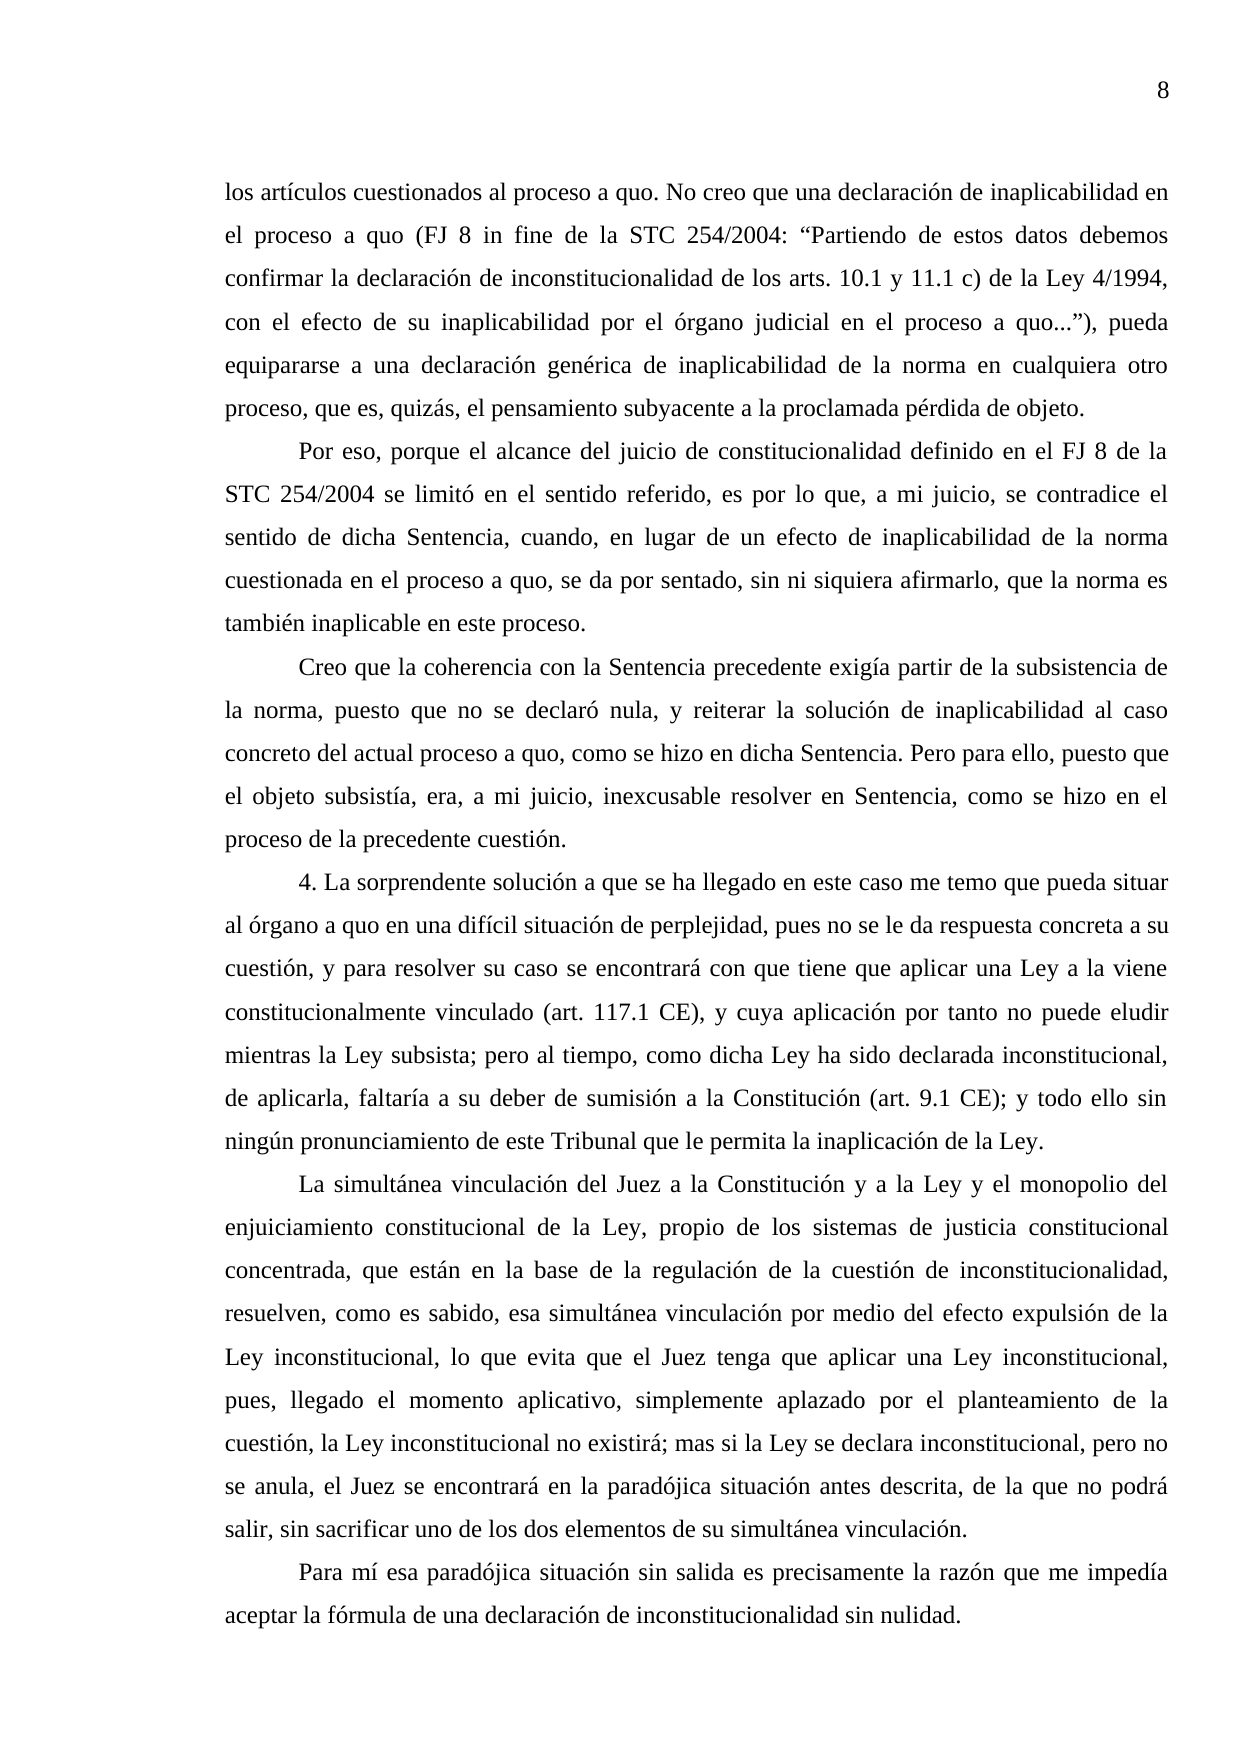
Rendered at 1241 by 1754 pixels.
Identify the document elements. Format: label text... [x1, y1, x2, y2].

text Para mí esa paradójica situación sin salida es precisamente la razón que me impedía aceptar la fórmula de una declaración de inconstitucionalidad sin nulidad. [224, 1557, 1169, 1629]
text La simultánea vinculación del Juez a la Constitución y a la Ley y el monopolio del enjuiciamiento constitucional de la Ley, propio de los sistemas de justicia constitucional concentrada, que están en la base de la regulación de la cuestión de inconstitucionalidad, resuelven, como es sabido, esa simultánea vinculación por medio del efecto expulsión de la Ley inconstitucional, lo que evita que el Juez tenga que aplicar una Ley inconstitucional, pues, llegado el momento aplicativo, simplemente aplazado por el planteamiento de la cuestión, la Ley inconstitucional no existirá; mas si la Ley se declara inconstitucional, pero no se anula, el Juez se encontrará en la paradójica situación antes descrita, de la que no podrá salir, sin sacrificar uno de los dos elementos de su simultánea vinculación. [224, 1169, 1169, 1543]
text Creo que la coherencia con la Sentencia precedente exigía partir de la subsistencia de la norma, puesto que no se declaró nula, y reiterar la solución de inaplicabilidad al caso concreto del actual proceso a quo, como se hizo en dicha Sentencia. Pero para ello, puesto que el objeto subsistía, era, a mi juicio, inexcusable resolver en Sentencia, como se hizo en el proceso de la precedente cuestión. [224, 652, 1169, 853]
text 4. La sorprendente solución a que se ha llegado en este caso me temo que pueda situar al órgano a quo en una difícil situación de perplejidad, pues no se le da respuesta concreta a su cuestión, y para resolver su caso se encontrará con que tiene que aplicar una Ley a la viene constitucionalmente vinculado (art. 117.1 CE), y cuya aplicación por tanto no puede eludir mientras la Ley subsista; pero al tiempo, como dicha Ley ha sido declarada inconstitucional, de aplicarla, faltaría a su deber de sumisión a la Constitución (art. 9.1 CE); y todo ello sin ningún pronunciamiento de este Tribunal que le permita la inaplicación de la Ley. [224, 867, 1169, 1155]
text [224, 177, 1169, 422]
text Por eso, porque el alcance del juicio de constitucionalidad definido en el FJ 8 de la STC 254/2004 se limitó en el sentido referido, es por lo que, a mi juicio, se contradice el sentido de dicha Sentencia, cuando, en lugar de un efecto de inaplicabilidad de la norma cuestionada en el proceso a quo, se da por sentado, sin ni siquiera afirmarlo, que la norma es también inaplicable en este proceso. [224, 436, 1169, 637]
